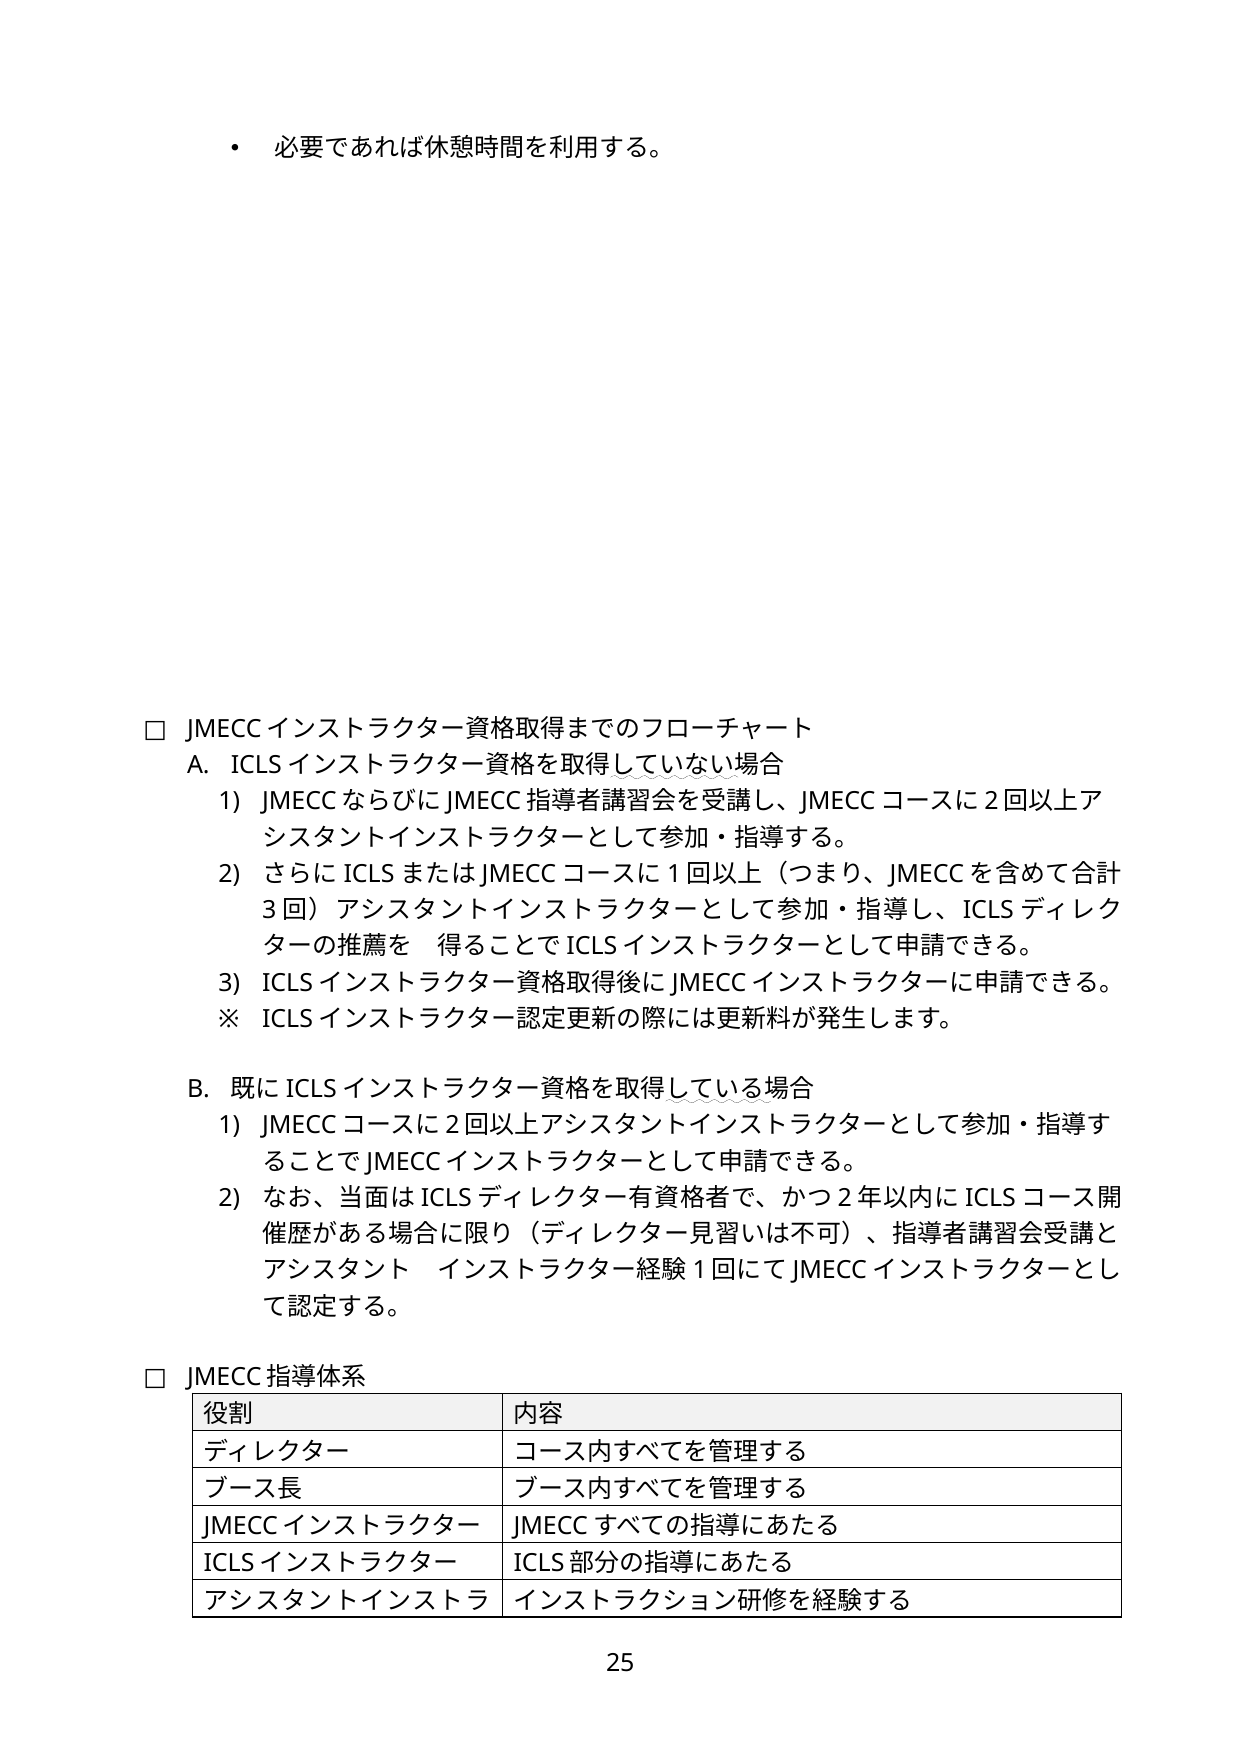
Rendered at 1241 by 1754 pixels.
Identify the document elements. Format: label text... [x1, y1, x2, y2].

list 既にICLSインストラクター資格を取得している場合 [187, 1068, 1122, 1105]
table_cell ブース内すべてを管理する [503, 1468, 1121, 1504]
list ICLSインストラクター資格を取得していない場合 [187, 744, 1122, 781]
table_cell JMECCすべての指導にあたる [503, 1506, 1121, 1542]
list さらにICLSまたはJMECCコースに1回以上（つまり、JMECCを含めて合計 3回）アシスタントインストラクターとして参加・指導し、ICLSディレクターの推薦を 得ることでICLSインストラクターとして申請できる。 [218, 853, 1122, 962]
list JMECCならびにJMECC指導者講習会を受講し、JMECCコースに2回以上アシスタントインストラクターとして参加・指導する。 [218, 781, 1122, 853]
table_header 内容 [503, 1394, 1121, 1430]
table_cell ICLS部分の指導にあたる [503, 1543, 1121, 1579]
table_header 役割 [193, 1394, 502, 1430]
list 必要であれば休憩時間を利用する。 [231, 127, 1122, 163]
table_cell コース内すべてを管理する [503, 1431, 1121, 1467]
list JMECC指導体系 [143, 1356, 1122, 1393]
list JMECCコースに2回以上アシスタントインストラクターとして参加・指導することでJMECCインストラクターとして申請できる。 [218, 1105, 1122, 1177]
table_cell ブース長 [193, 1468, 502, 1504]
list ICLSインストラクター認定更新の際には更新料が発生します。 [218, 998, 1122, 1034]
list なお、当面はICLSディレクター有資格者で、かつ2年以内にICLSコース開催歴がある場合に限り（ディレクター見習いは不可）、指導者講習会受講とアシスタント インストラクター経験1回にてJMECCインストラクターとして認定する。 [218, 1177, 1122, 1322]
list ICLSインストラクター資格取得後にJMECCインストラクターに申請できる。 [218, 962, 1122, 998]
list JMECCインストラクター資格取得までのフローチャート [143, 708, 1122, 744]
table_cell アシスタントインストラクター [193, 1580, 502, 1616]
table_cell ディレクター [193, 1431, 502, 1467]
table_cell ICLSインストラクター [193, 1543, 502, 1579]
table_cell インストラクション研修を経験する [503, 1580, 1121, 1616]
table_cell JMECCインストラクター [193, 1506, 502, 1542]
